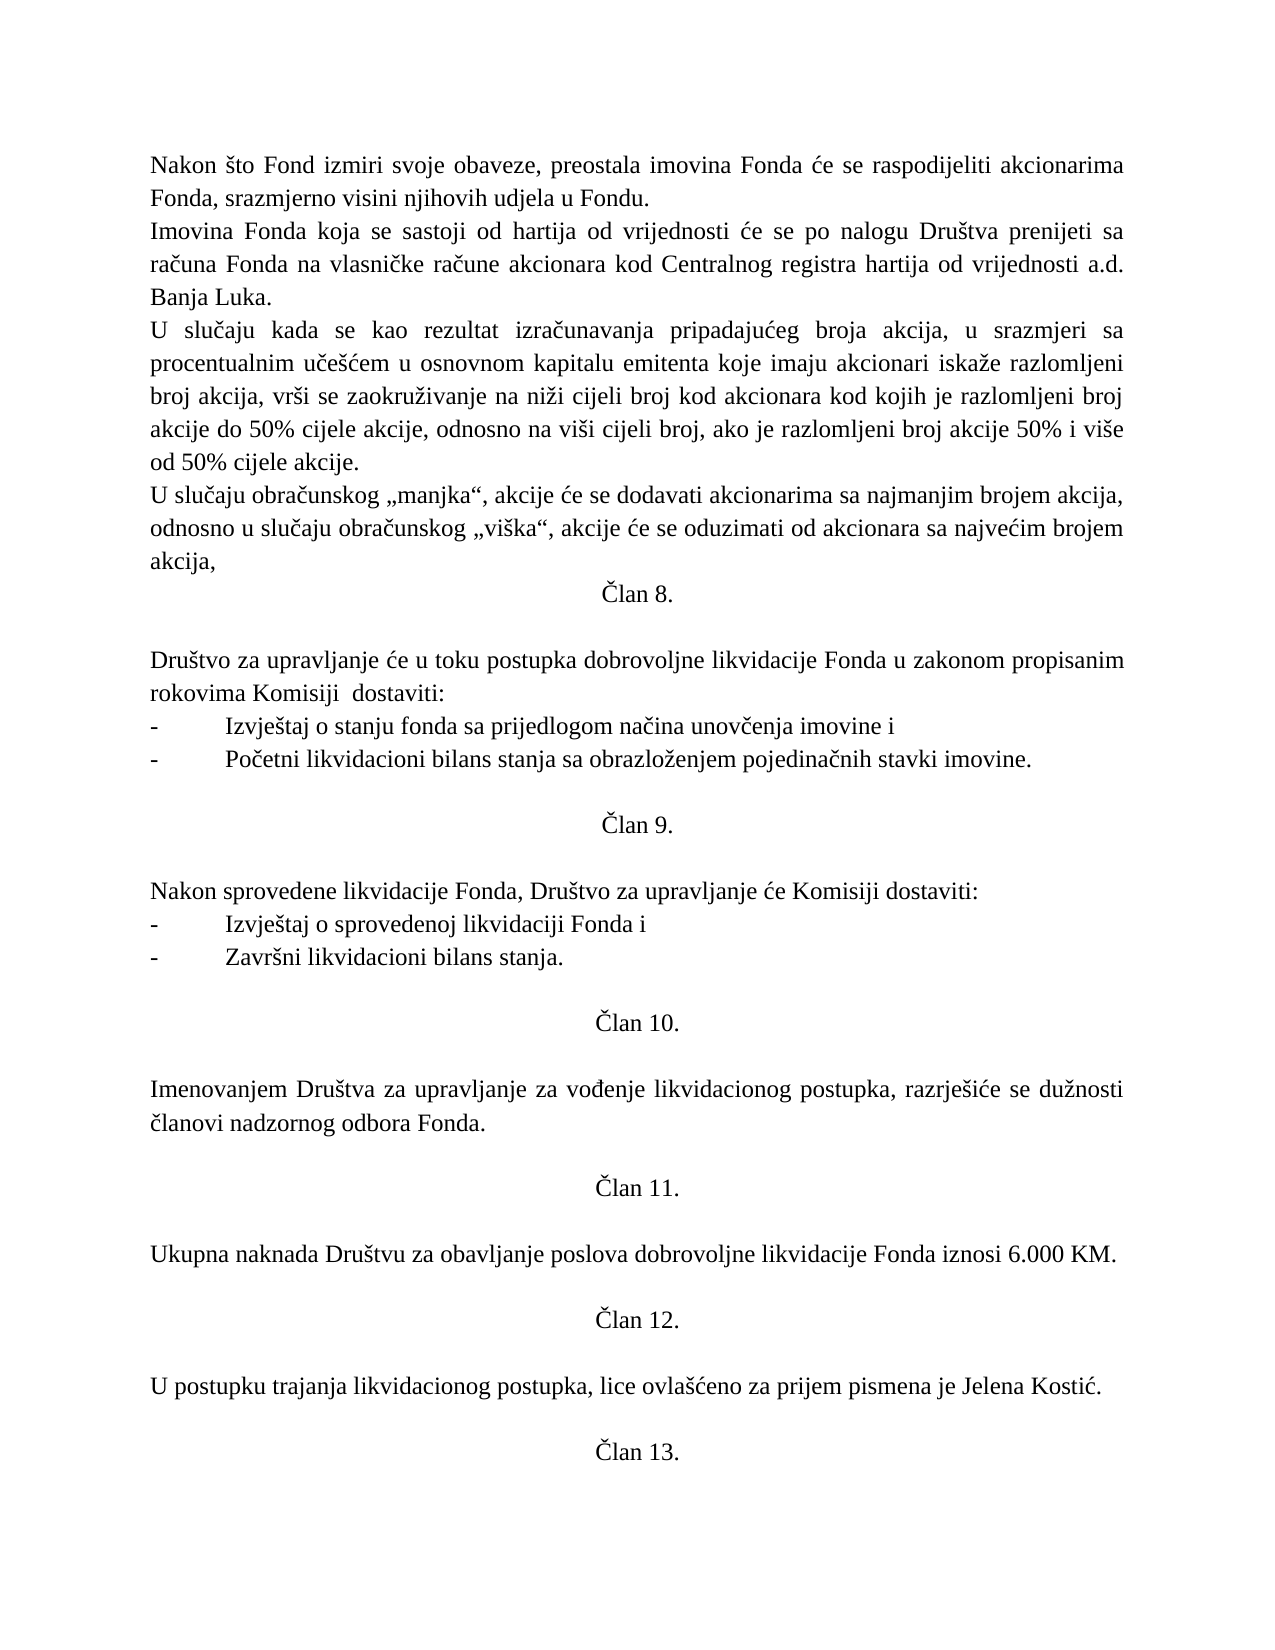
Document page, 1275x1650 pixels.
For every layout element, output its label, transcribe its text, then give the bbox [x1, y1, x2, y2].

text Član 12. [150, 1305, 1125, 1334]
text Društvo za upravljanje će u toku postupka dobrovoljne likvidacije Fonda u zakonom propisanim rokovima Komisiji dostaviti: [150, 645, 1125, 707]
text - Izvještaj o stanju fonda sa prijedlogom načina unovčenja imovine i [150, 711, 1125, 740]
text Član 9. [150, 810, 1125, 839]
text Nakon što Fond izmiri svoje obaveze, preostala imovina Fonda će se raspodijeliti akcionarima Fonda, srazmjerno visini njihovih udjela u Fondu. [150, 150, 1125, 212]
text Član 11. [150, 1173, 1125, 1202]
text Član 8. [150, 579, 1125, 608]
text Član 13. [150, 1437, 1125, 1466]
text Član 10. [150, 1008, 1125, 1037]
text Imovina Fonda koja se sastoji od hartija od vrijednosti će se po nalogu Društva prenijeti sa računa Fonda na vlasničke račune akcionara kod Centralnog registra hartija od vrijednosti a.d. Banja Luka. [150, 216, 1125, 311]
text - Završni likvidacioni bilans stanja. [150, 942, 1125, 971]
text - Izvještaj o sprovedenoj likvidaciji Fonda i [150, 909, 1125, 938]
text Nakon sprovedene likvidacije Fonda, Društvo za upravljanje će Komisiji dostaviti: [150, 876, 1125, 905]
text Ukupna naknada Društvu za obavljanje poslova dobrovoljne likvidacije Fonda iznosi 6.000 KM. [150, 1239, 1125, 1268]
text U slučaju obračunskog „manjka“, akcije će se dodavati akcionarima sa najmanjim brojem akcija, odnosno u slučaju obračunskog „viška“, akcije će se oduzimati od akcionara sa najvećim brojem akcija, [150, 480, 1125, 575]
text Imenovanjem Društva za upravljanje za vođenje likvidacionog postupka, razrješiće se dužnosti članovi nadzornog odbora Fonda. [150, 1074, 1125, 1136]
text U postupku trajanja likvidacionog postupka, lice ovlašćeno za prijem pismena je Jelena Kostić. [150, 1371, 1125, 1400]
text U slučaju kada se kao rezultat izračunavanja pripadajućeg broja akcija, u srazmjeri sa procentualnim učešćem u osnovnom kapitalu emitenta koje imaju akcionari iskaže razlomljeni broj akcija, vrši se zaokruživanje na niži cijeli broj kod akcionara kod kojih je razlomljeni broj akcije do 50% cijele akcije, odnosno na viši cijeli broj, ako je razlomljeni broj akcije 50% i više od 50% cijele akcije. [150, 315, 1125, 476]
text - Početni likvidacioni bilans stanja sa obrazloženjem pojedinačnih stavki imovine. [150, 744, 1125, 773]
